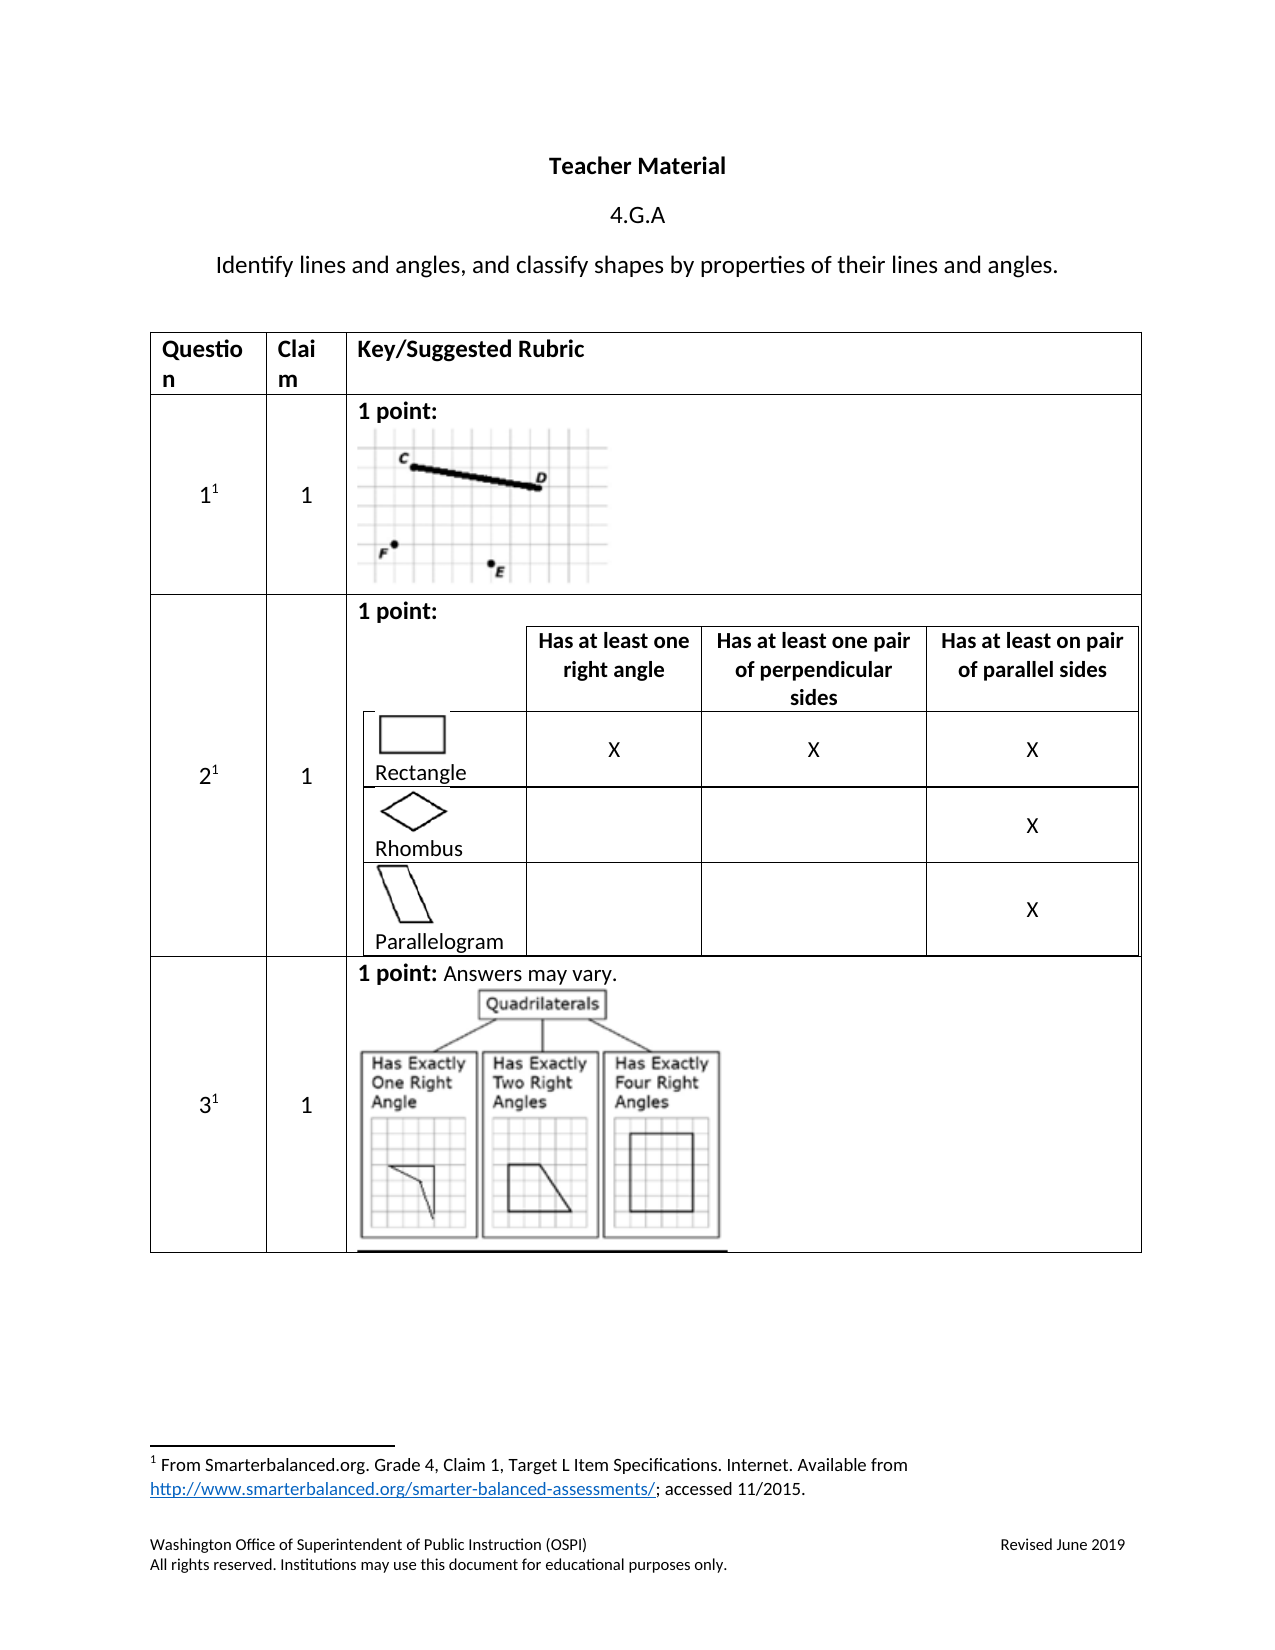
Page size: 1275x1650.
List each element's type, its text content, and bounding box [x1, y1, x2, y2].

table_cell 1 point: [347, 395, 1141, 594]
table_header Claim [267, 333, 346, 394]
table_cell 31 [151, 957, 266, 1252]
table_cell 1 [151, 395, 266, 594]
picture [357, 425, 613, 594]
picture [375, 711, 450, 759]
table_cell 1 point: Answers may vary. [347, 957, 1141, 1252]
text 4.G.A [150, 199, 1125, 230]
table_cell 1 [267, 957, 346, 1252]
table_cell 1 point: [347, 595, 1141, 956]
table_header Key/Suggested Rubric [347, 333, 1141, 394]
picture [375, 863, 435, 927]
picture [375, 787, 450, 835]
table_cell 21 [151, 595, 266, 956]
table_cell 1 [267, 395, 346, 594]
text Teacher Material [150, 150, 1125, 181]
table_cell 1 [267, 595, 346, 956]
text Identify lines and angles, and classify shapes by properties of their lines and angles. [150, 249, 1125, 280]
picture [357, 987, 728, 1252]
table_header Question [151, 333, 266, 394]
